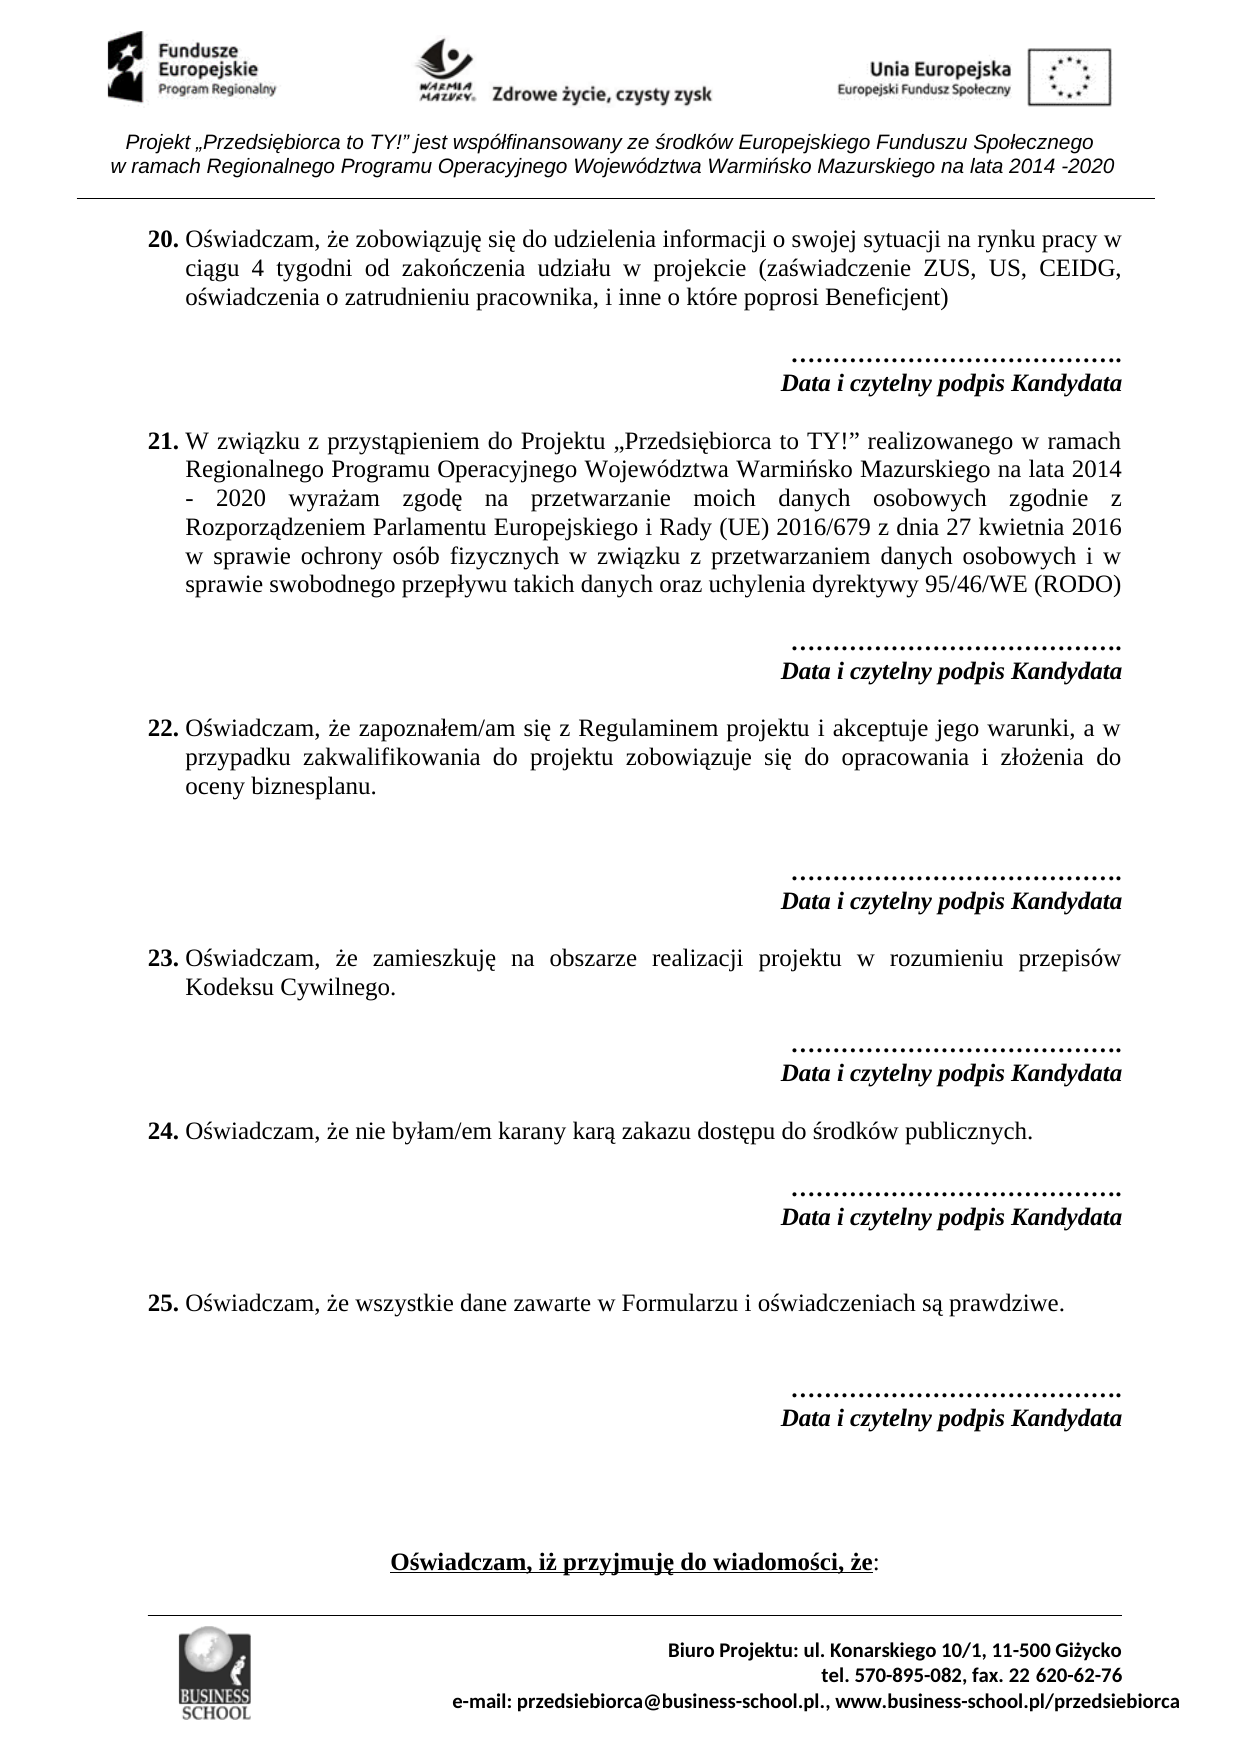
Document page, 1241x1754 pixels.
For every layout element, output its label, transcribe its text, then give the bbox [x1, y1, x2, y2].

text Data i czytelny podpis Kandydata [185, 368, 1122, 397]
list Oświadczam, że zapoznałem/am się z Regulaminem projektu i akceptuje jego warunki, a w przypadku zakwalifikowania do projektu zobowiązuje się do opracowania i złożenia do oceny biznesplanu. [148, 713, 1122, 799]
list Oświadczam, że nie byłam/em karany karą zakazu dostępu do środków publicznych. [148, 1116, 1122, 1144]
text Oświadczam, iż przyjmuję do wiadomości, że: [148, 1547, 1122, 1576]
text Data i czytelny podpis Kandydata [185, 1403, 1122, 1432]
text …………………………………. [185, 857, 1122, 886]
text Data i czytelny podpis Kandydata [185, 656, 1122, 684]
text …………………………………. [185, 1029, 1122, 1058]
picture [410, 35, 714, 108]
text …………………………………. [185, 627, 1122, 656]
list Oświadczam, że zamieszkuję na obszarze realizacji projektu w rozumieniu przepisów Kodeksu Cywilnego. [148, 943, 1122, 1001]
text Data i czytelny podpis Kandydata [185, 1202, 1122, 1231]
text …………………………………. [185, 1374, 1122, 1403]
picture [107, 31, 284, 108]
text Data i czytelny podpis Kandydata [185, 886, 1122, 914]
list Oświadczam, że zobowiązuję się do udzielenia informacji o swojej sytuacji na rynku pracy w ciągu 4 tygodni od zakończenia udziału w projekcie (zaświadczenie ZUS, US, CEIDG, oświadczenia o zatrudnieniu pracownika, i inne o które poprosi Beneficjent) [148, 224, 1122, 311]
text …………………………………. [185, 1173, 1122, 1202]
text Data i czytelny podpis Kandydata [185, 1058, 1122, 1087]
list Oświadczam, że wszystkie dane zawarte w Formularzu i oświadczeniach są prawdziwe. [148, 1288, 1122, 1317]
picture [836, 46, 1119, 108]
text …………………………………. [185, 339, 1122, 368]
list W związku z przystąpieniem do Projektu „Przedsiębiorca to TY!” realizowanego w ramach Regionalnego Programu Operacyjnego Województwa Warmińsko Mazurskiego na lata 2014 - 2020 wyrażam zgodę na przetwarzanie moich danych osobowych zgodnie z Rozporządzeniem Parlamentu Europejskiego i Rady (UE) 2016/679 z dnia 27 kwietnia 2016 w sprawie ochrony osób fizycznych w związku z przetwarzaniem danych osobowych i w sprawie swobodnego przepływu takich danych oraz uchylenia dyrektywy 95/46/WE (RODO) [148, 426, 1122, 598]
